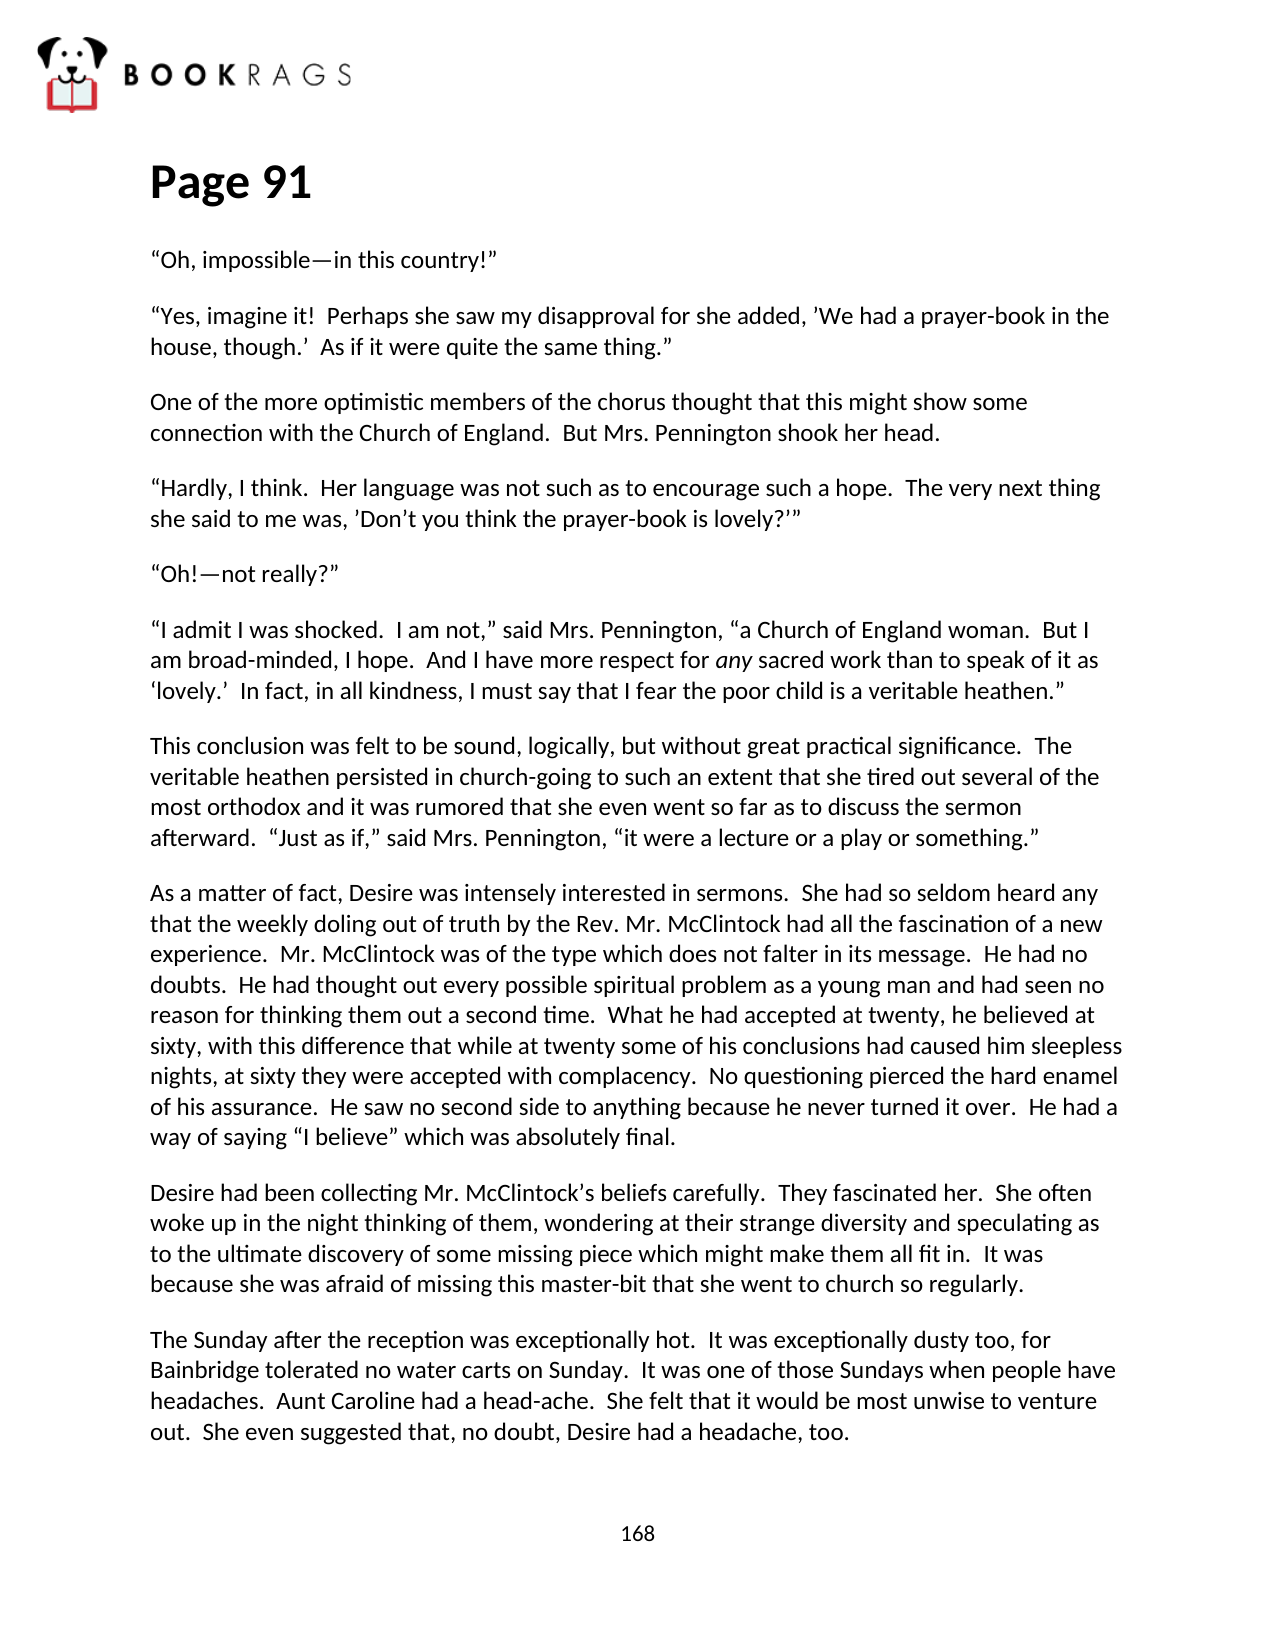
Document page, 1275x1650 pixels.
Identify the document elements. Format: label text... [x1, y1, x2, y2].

text “Yes, imagine it! Perhaps she saw my disapproval for she added, ’We had a prayer-book in the house, though.’ As if it were quite the same thing.” [150, 300, 1125, 361]
text One of the more optimistic members of the chorus thought that this might show some connection with the Church of England. But Mrs. Pennington shook her head. [150, 386, 1125, 447]
text “I admit I was shocked. I am not,” said Mrs. Pennington, “a Church of England woman. But I am broad-minded, I hope. And I have more respect for any sacred work than to speak of it as ‘lovely.’ In fact, in all kindness, I must say that I fear the poor child is a veritable heathen.” [150, 614, 1125, 705]
picture [37, 37, 351, 113]
text As a matter of fact, Desire was intensely interested in sermons. She had so seldom heard any that the weekly doling out of truth by the Rev. Mr. McClintock had all the fascination of a new experience. Mr. McClintock was of the type which does not falter in its message. He had no doubts. He had thought out every possible spiritual problem as a young man and had seen no reason for thinking them out a second time. What he had accepted at twenty, he believed at sixty, with this difference that while at twenty some of his conclusions had caused him sleepless nights, at sixty they were accepted with complacency. No questioning pierced the hard enamel of his assurance. He saw no second side to anything because he never turned it over. He had a way of saying “I believe” which was absolutely final. [150, 877, 1125, 1152]
text Page 91 [150, 150, 1125, 211]
text The Sunday after the reception was exceptionally hot. It was exceptionally dusty too, for Bainbridge tolerated no water carts on Sunday. It was one of those Sundays when people have headaches. Aunt Caroline had a head-ache. She felt that it would be most unwise to venture out. She even suggested that, no doubt, Desire had a headache, too. [150, 1324, 1125, 1446]
text “Hardly, I think. Her language was not such as to encourage such a hope. The very next thing she said to me was, ’Don’t you think the prayer-book is lovely?’” [150, 472, 1125, 533]
text “Oh!—­not really?” [150, 558, 1125, 589]
text “Oh, impossible—­in this country!” [150, 244, 1125, 275]
text This conclusion was felt to be sound, logically, but without great practical significance. The veritable heathen persisted in church-going to such an extent that she tired out several of the most orthodox and it was rumored that she even went so far as to discuss the sermon afterward. “Just as if,” said Mrs. Pennington, “it were a lecture or a play or something.” [150, 730, 1125, 852]
text Desire had been collecting Mr. McClintock’s beliefs carefully. They fascinated her. She often woke up in the night thinking of them, wondering at their strange diversity and speculating as to the ultimate discovery of some missing piece which might make them all fit in. It was because she was afraid of missing this master-bit that she went to church so regularly. [150, 1177, 1125, 1299]
